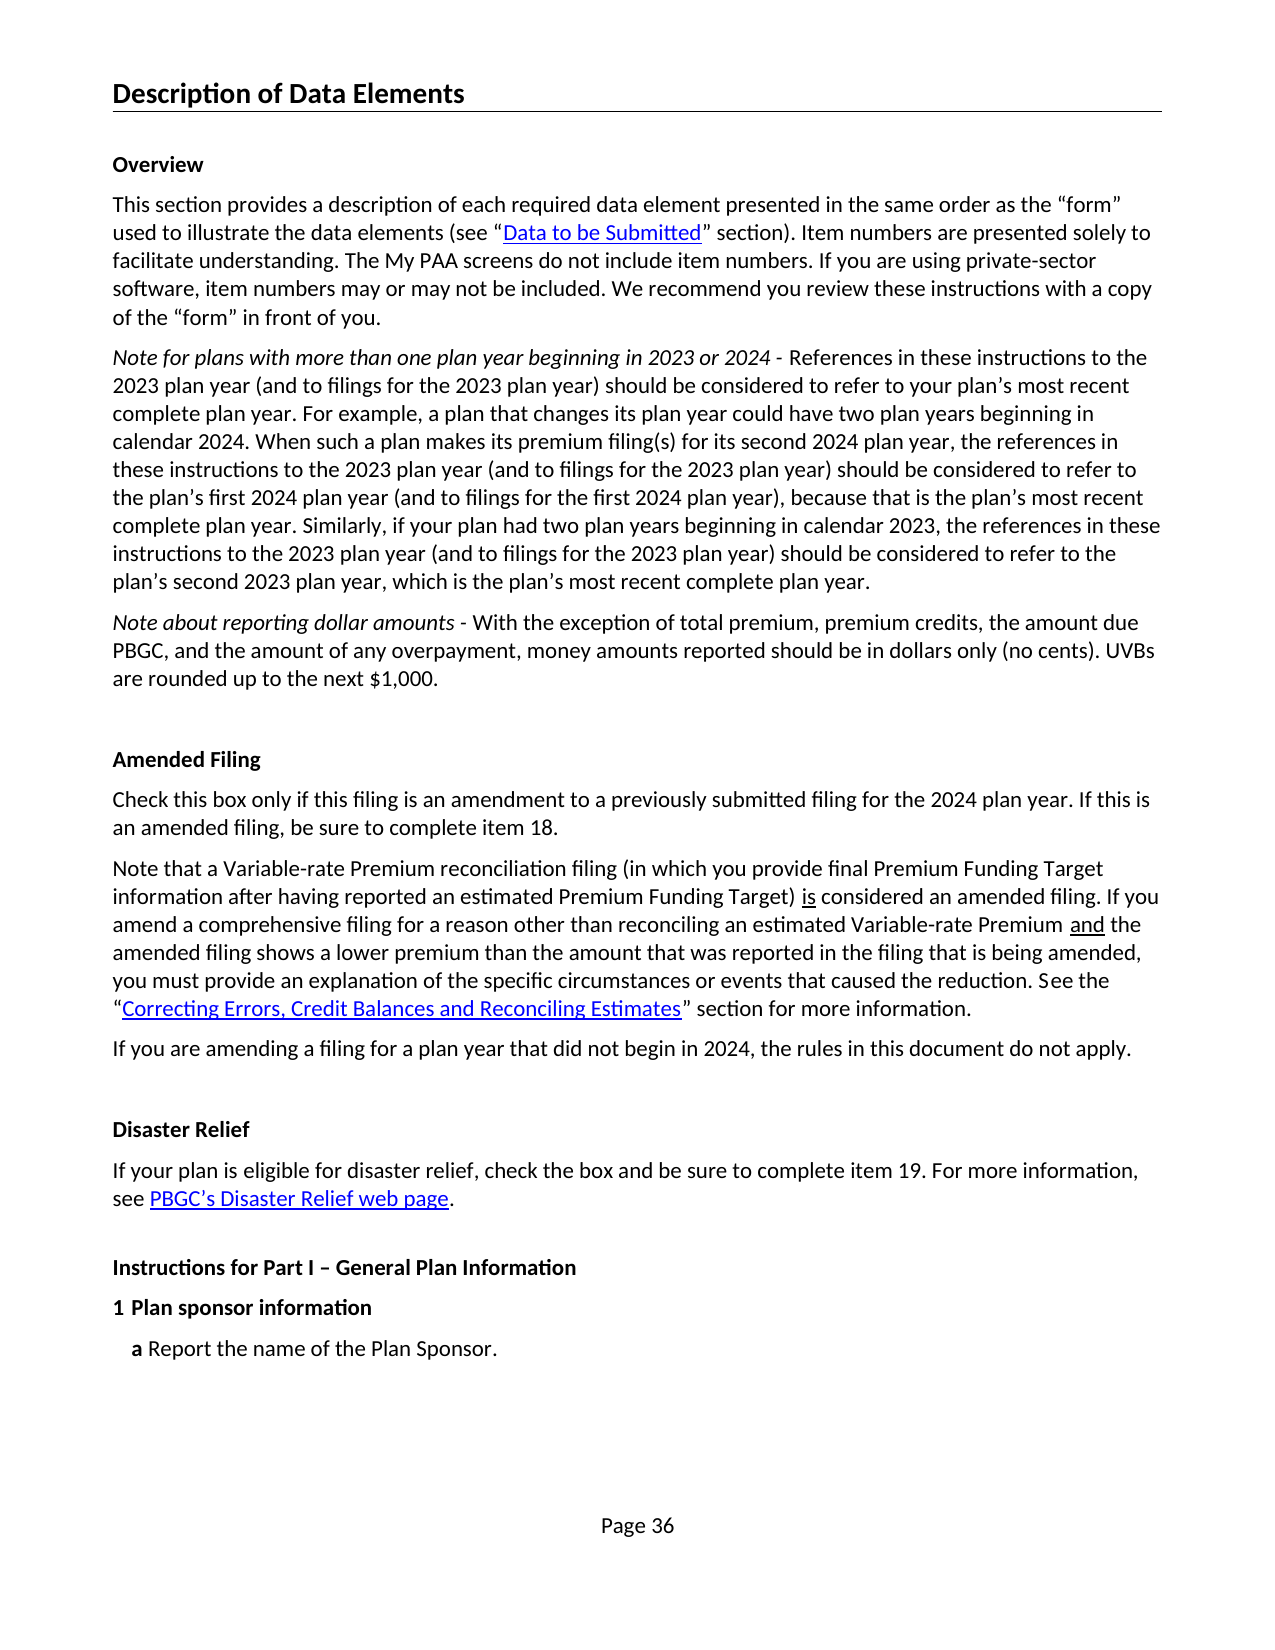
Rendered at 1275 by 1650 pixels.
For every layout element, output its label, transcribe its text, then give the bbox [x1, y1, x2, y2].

text Instructions for Part I – General Plan Information [112, 1253, 1162, 1281]
text If you are amending a filing for a plan year that did not begin in 2024, the rules in this document do not apply. [112, 1034, 1162, 1063]
text a Report the name of the Plan Sponsor. [131, 1334, 1162, 1362]
text Note that a Variable-rate Premium reconciliation filing (in which you provide final Premium Funding Target information after having reported an estimated Premium Funding Target) is considered an amended filing. If you amend a comprehensive filing for a reason other than reconciling an estimated Variable-rate Premium and the amended filing shows a lower premium than the amount that was reported in the filing that is being amended, you must provide an explanation of the specific circumstances or events that caused the reduction. See the “Correcting Errors, Credit Balances and Reconciling Estimates” section for more information. [112, 854, 1162, 1022]
text If your plan is eligible for disaster relief, check the box and be sure to complete item 19. For more information, see PBGC’s Disaster Relief web page. [112, 1156, 1162, 1212]
subtitle Overview [112, 150, 1162, 178]
text 1 Plan sponsor information [112, 1293, 1162, 1321]
text Check this box only if this filing is an amendment to a previously submitted filing for the 2024 plan year. If this is an amended filing, be sure to complete item 18. [112, 785, 1162, 841]
text Disaster Relief [112, 1116, 1162, 1144]
text Amended Filing [112, 745, 1162, 773]
text Note for plans with more than one plan year beginning in 2023 or 2024 - References in these instructions to the 2023 plan year (and to filings for the 2023 plan year) should be considered to refer to your plan’s most recent complete plan year. For example, a plan that changes its plan year could have two plan years beginning in calendar 2024. When such a plan makes its premium filing(s) for its second 2024 plan year, the references in these instructions to the 2023 plan year (and to filings for the 2023 plan year) should be considered to refer to the plan’s first 2024 plan year (and to filings for the first 2024 plan year), because that is the plan’s most recent complete plan year. Similarly, if your plan had two plan years beginning in calendar 2023, the references in these instructions to the 2023 plan year (and to filings for the 2023 plan year) should be considered to refer to the plan’s second 2023 plan year, which is the plan’s most recent complete plan year. [112, 343, 1162, 595]
text This section provides a description of each required data element presented in the same order as the “form” used to illustrate the data elements (see “Data to be Submitted” section). Item numbers are presented solely to facilitate understanding. The My PAA screens do not include item numbers. If you are using private-sector software, item numbers may or may not be included. We recommend you review these instructions with a copy of the “form” in front of you. [112, 191, 1162, 331]
text Note about reporting dollar amounts - With the exception of total premium, premium credits, the amount due PBGC, and the amount of any overpayment, money amounts reported should be in dollars only (no cents). UVBs are rounded up to the next $1,000. [112, 608, 1162, 692]
